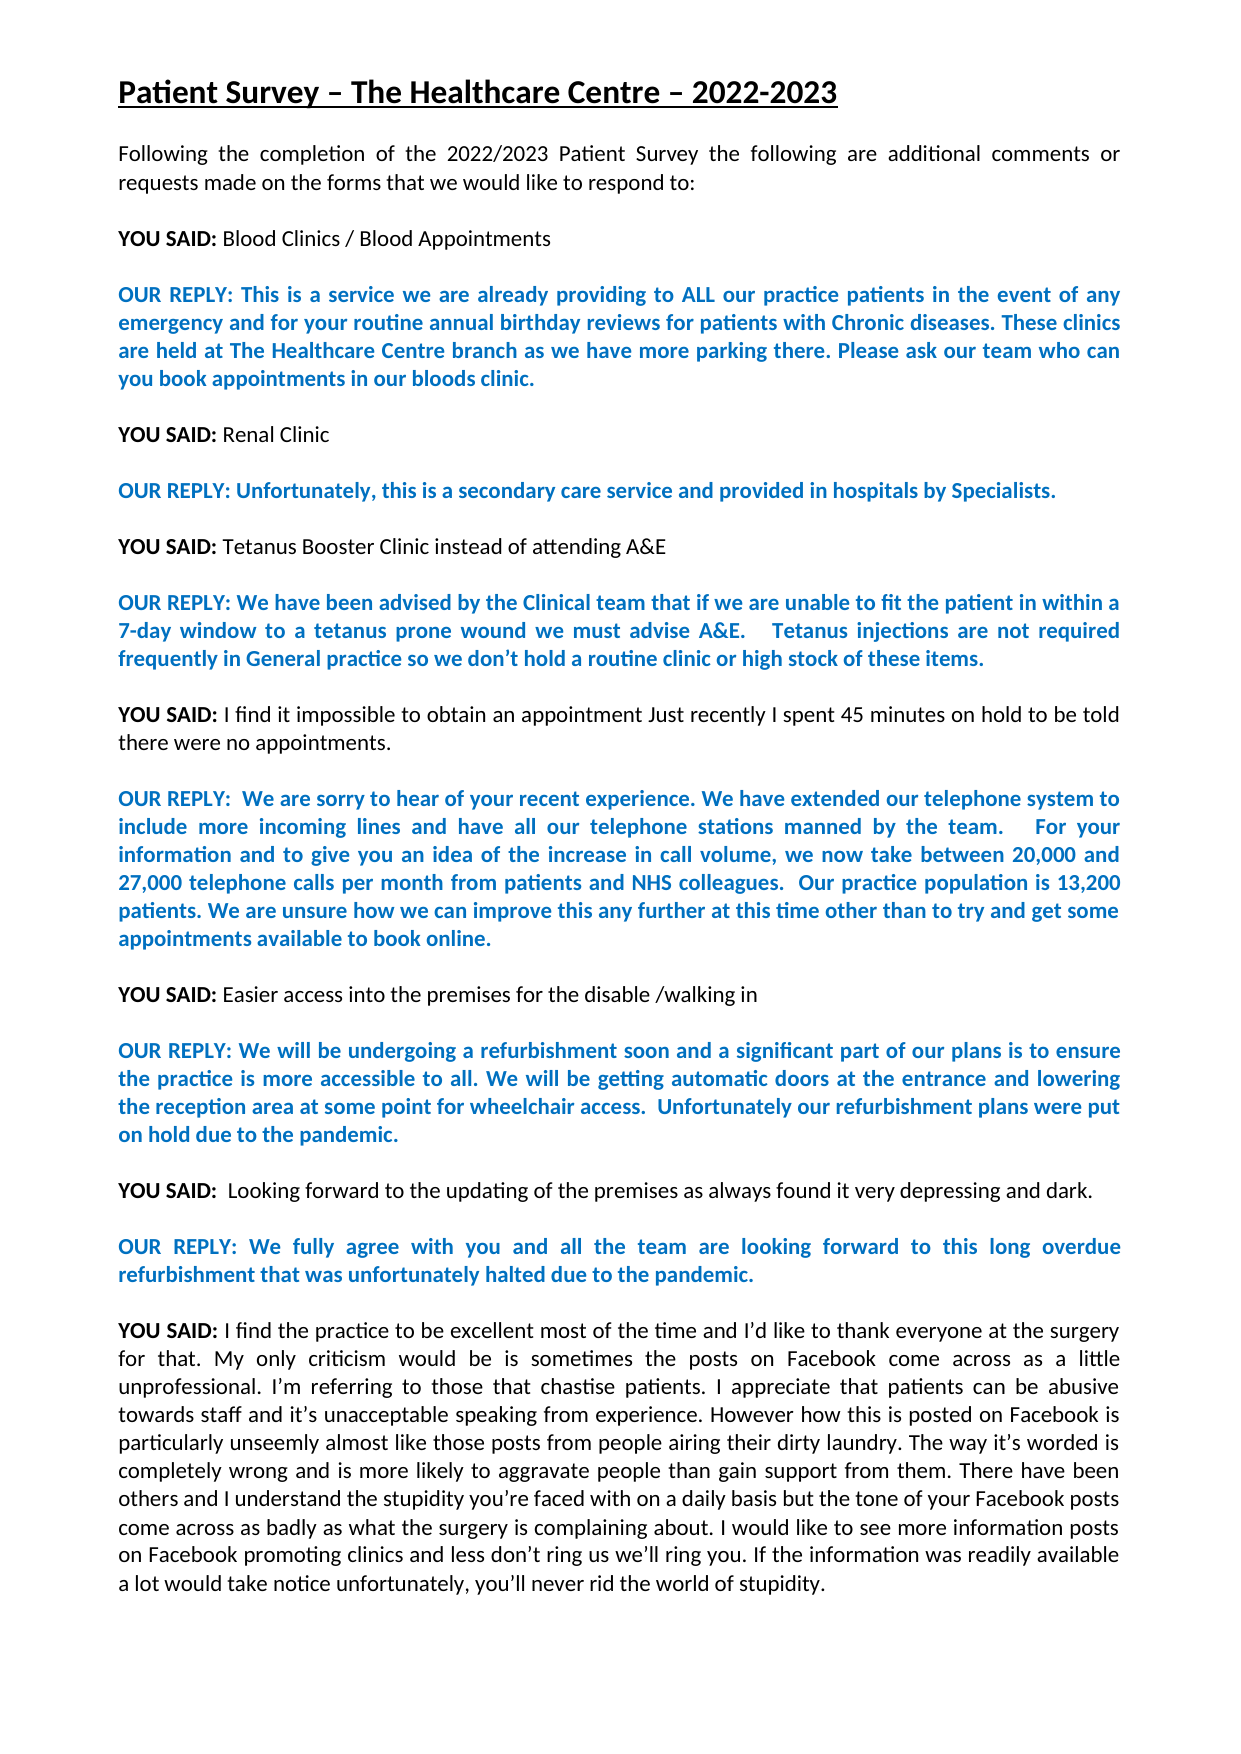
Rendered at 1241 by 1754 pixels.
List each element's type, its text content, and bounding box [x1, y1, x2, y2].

text OUR REPLY: We fully agree with you and all the team are looking forward to this long overdue refurbishment that was unfortunately halted due to the pandemic. [118, 1232, 1122, 1288]
text Patient Survey – The Healthcare Centre – 2022-2023 [118, 71, 1122, 112]
text OUR REPLY: Unfortunately, this is a secondary care service and provided in hospitals by Specialists. [118, 476, 1122, 504]
text OUR REPLY: We are sorry to hear of your recent experience. We have extended our telephone system to include more incoming lines and have all our telephone stations manned by the team. For your information and to give you an idea of the increase in call volume, we now take between 20,000 and 27,000 telephone calls per month from patients and NHS colleagues. Our practice population is 13,200 patients. We are unsure how we can improve this any further at this time other than to try and get some appointments available to book online. [118, 784, 1122, 952]
text Following the completion of the 2022/2023 Patient Survey the following are additional comments or requests made on the forms that we would like to respond to: [118, 139, 1122, 196]
text YOU SAID: Easier access into the premises for the disable /walking in [118, 980, 1122, 1008]
text YOU SAID: I find it impossible to obtain an appointment Just recently I spent 45 minutes on hold to be told there were no appointments. [118, 700, 1122, 756]
text YOU SAID: Renal Clinic [118, 420, 1122, 448]
text OUR REPLY: This is a service we are already providing to ALL our practice patients in the event of any emergency and for your routine annual birthday reviews for patients with Chronic diseases. These clinics are held at The Healthcare Centre branch as we have more parking there. Please ask our team who can you book appointments in our bloods clinic. [118, 280, 1122, 392]
text OUR REPLY: We will be undergoing a refurbishment soon and a significant part of our plans is to ensure the practice is more accessible to all. We will be getting automatic doors at the entrance and lowering the reception area at some point for wheelchair access. Unfortunately our refurbishment plans were put on hold due to the pandemic. [118, 1036, 1122, 1148]
text YOU SAID: Tetanus Booster Clinic instead of attending A&E [118, 532, 1122, 560]
text OUR REPLY: We have been advised by the Clinical team that if we are unable to fit the patient in within a 7-day window to a tetanus prone wound we must advise A&E. Tetanus injections are not required frequently in General practice so we don’t hold a routine clinic or high stock of these items. [118, 588, 1122, 672]
text YOU SAID: Blood Clinics / Blood Appointments [118, 224, 1122, 252]
text YOU SAID: I find the practice to be excellent most of the time and I’d like to thank everyone at the surgery for that. My only criticism would be is sometimes the posts on Facebook come across as a little unprofessional. I’m referring to those that chastise patients. I appreciate that patients can be abusive towards staff and it’s unacceptable speaking from experience. However how this is posted on Facebook is particularly unseemly almost like those posts from people airing their dirty laundry. The way it’s worded is completely wrong and is more likely to aggravate people than gain support from them. There have been others and I understand the stupidity you’re faced with on a daily basis but the tone of your Facebook posts come across as badly as what the surgery is complaining about. I would like to see more information posts on Facebook promoting clinics and less don’t ring us we’ll ring you. If the information was readily available a lot would take notice unfortunately, you’ll never rid the world of stupidity. [118, 1316, 1122, 1597]
text YOU SAID: Looking forward to the updating of the premises as always found it very depressing and dark. [118, 1176, 1122, 1204]
